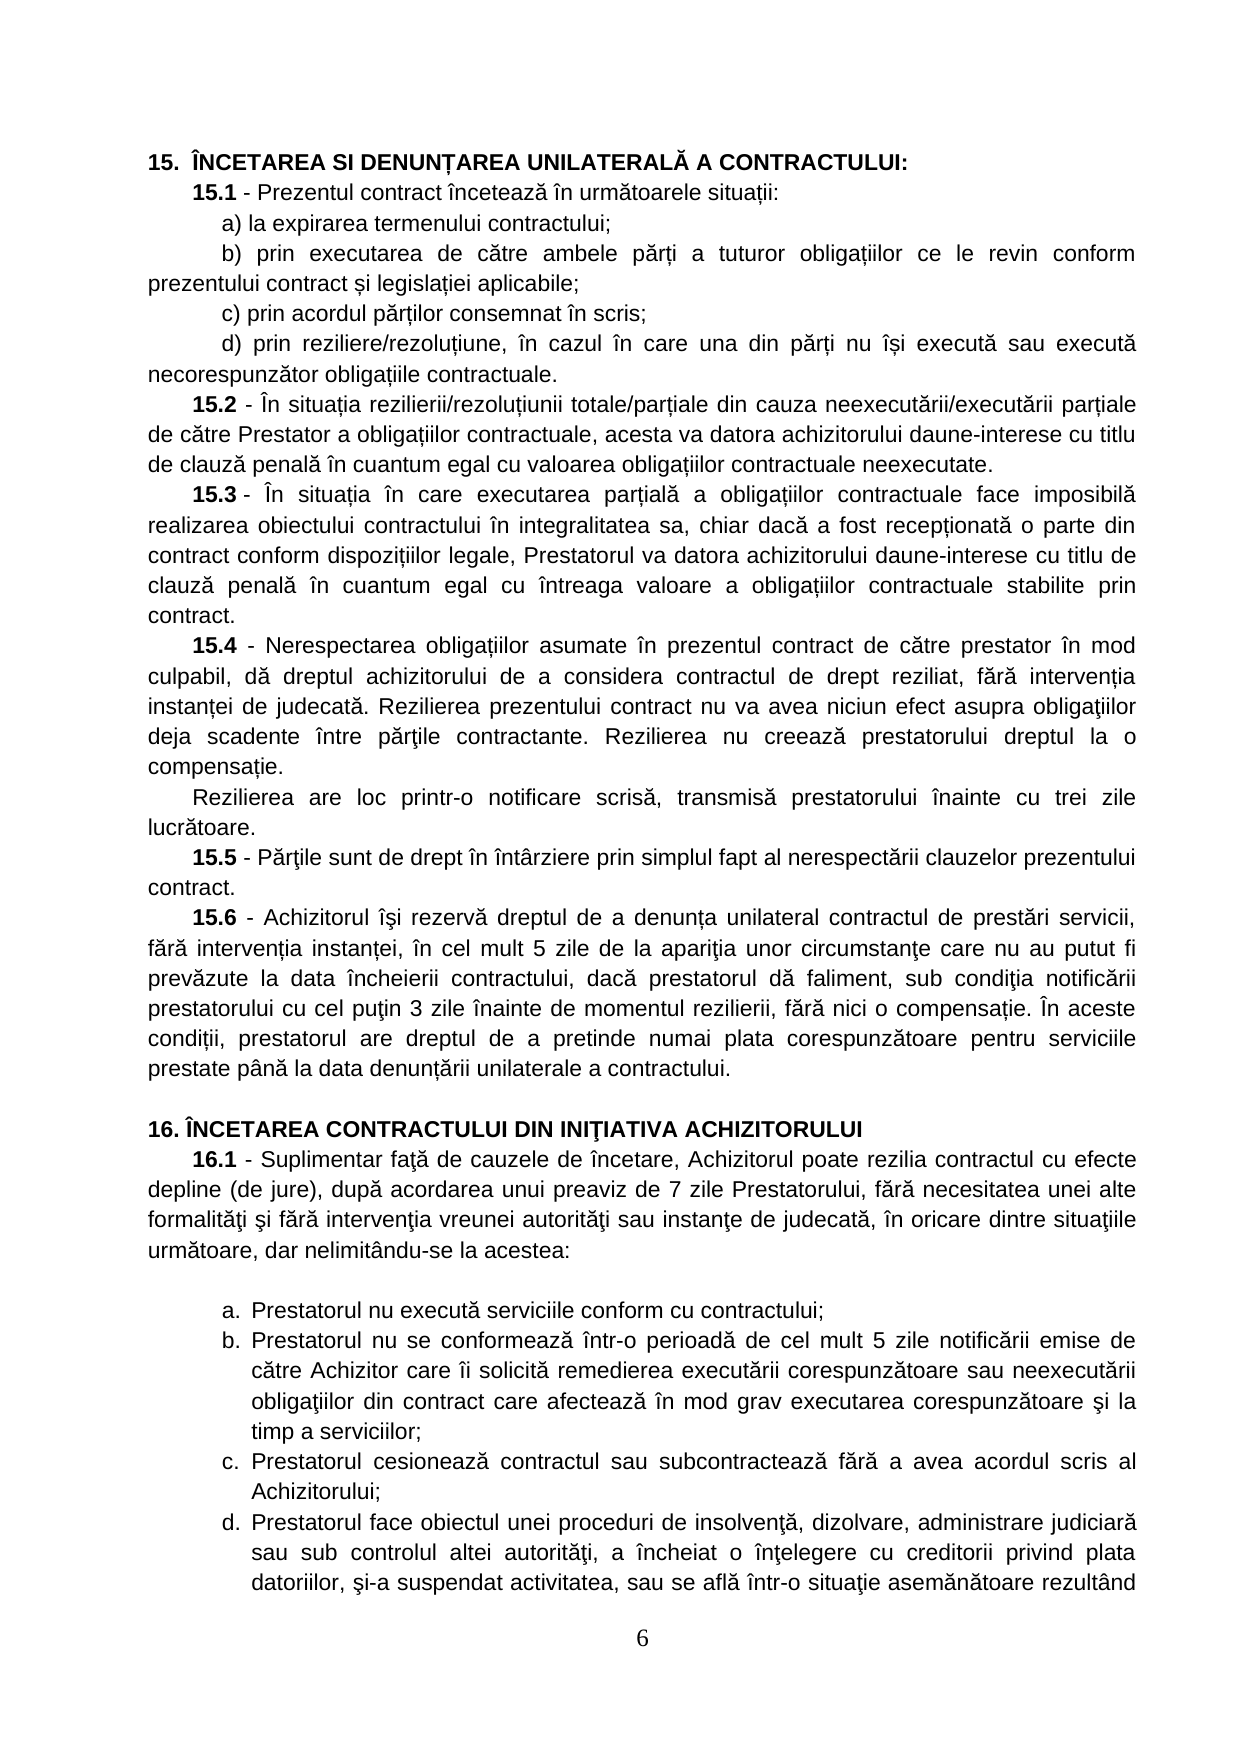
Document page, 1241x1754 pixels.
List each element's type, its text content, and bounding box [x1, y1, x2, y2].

text d) prin reziliere/rezoluțiune, în cazul în care una din părți nu își execută sau execută necorespunzător obligațiile contractuale. [148, 330, 1137, 387]
text 16. ÎNCETAREA CONTRACTULUI DIN INIŢIATIVA ACHIZITORULUI [148, 1116, 1137, 1142]
text 15.4 - Nerespectarea obligațiilor asumate în prezentul contract de către prestator în mod culpabil, dă dreptul achizitorului de a considera contractul de drept reziliat, fără intervenția instanței de judecată. Rezilierea prezentului contract nu va avea niciun efect asupra obligaţiilor deja scadente între părţile contractante. Rezilierea nu creează prestatorului dreptul la o compensație. [148, 632, 1137, 779]
text c) prin acordul părților consemnat în scris; [148, 300, 1137, 326]
text 15.5 - Părţile sunt de drept în întârziere prin simplul fapt al nerespectării clauzelor prezentului contract. [148, 844, 1137, 900]
list Prestatorul cesionează contractul sau subcontractează fără a avea acordul scris al Achizitorului; [222, 1448, 1137, 1504]
text Rezilierea are loc printr-o notificare scrisă, transmisă prestatorului înainte cu trei zile lucrătoare. [148, 783, 1137, 840]
text b) prin executarea de către ambele părți a tuturor obligațiilor ce le revin conform prezentului contract și legislației aplicabile; [148, 240, 1137, 296]
text 15. ÎNCETAREA SI DENUNȚAREA UNILATERALĂ A CONTRACTULUI: [148, 149, 1137, 175]
list Prestatorul nu execută serviciile conform cu contractului; [222, 1297, 1137, 1323]
text 15.1 - Prezentul contract încetează în următoarele situații: [148, 179, 1137, 206]
text a) la expirarea termenului contractului; [148, 209, 1137, 236]
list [222, 1508, 1137, 1595]
text 15.3 - În situația în care executarea parțială a obligațiilor contractuale face imposibilă realizarea obiectului contractului în integralitatea sa, chiar dacă a fost recepționată o parte din contract conform dispozițiilor legale, Prestatorul va datora achizitorului daune-interese cu titlu de clauză penală în cuantum egal cu întreaga valoare a obligațiilor contractuale stabilite prin contract. [148, 481, 1137, 628]
list Prestatorul nu se conformează într-o perioadă de cel mult 5 zile notificării emise de către Achizitor care îi solicită remedierea executării corespunzătoare sau neexecutării obligaţiilor din contract care afectează în mod grav executarea corespunzătoare şi la timp a serviciilor; [222, 1327, 1137, 1444]
text 16.1 - Suplimentar faţă de cauzele de încetare, Achizitorul poate rezilia contractul cu efecte depline (de jure), după acordarea unui preaviz de 7 zile Prestatorului, fără necesitatea unei alte formalităţi şi fără intervenţia vreunei autorităţi sau instanţe de judecată, în oricare dintre situaţiile următoare, dar nelimitându-se la acestea: [148, 1146, 1138, 1263]
text 15.6 - Achizitorul îşi rezervă dreptul de a denunța unilateral contractul de prestări servicii, fără intervenția instanței, în cel mult 5 zile de la apariţia unor circumstanţe care nu au putut fi prevăzute la data încheierii contractului, dacă prestatorul dă faliment, sub condiţia notificării prestatorului cu cel puţin 3 zile înainte de momentul rezilierii, fără nici o compensație. În aceste condiții, prestatorul are dreptul de a pretinde numai plata corespunzătoare pentru serviciile prestate până la data denunțării unilaterale a contractului. [148, 904, 1137, 1082]
text 15.2 - În situația rezilierii/rezoluțiunii totale/parțiale din cauza neexecutării/executării parțiale de către Prestator a obligațiilor contractuale, acesta va datora achizitorului daune-interese cu titlu de clauză penală în cuantum egal cu valoarea obligațiilor contractuale neexecutate. [148, 391, 1137, 477]
